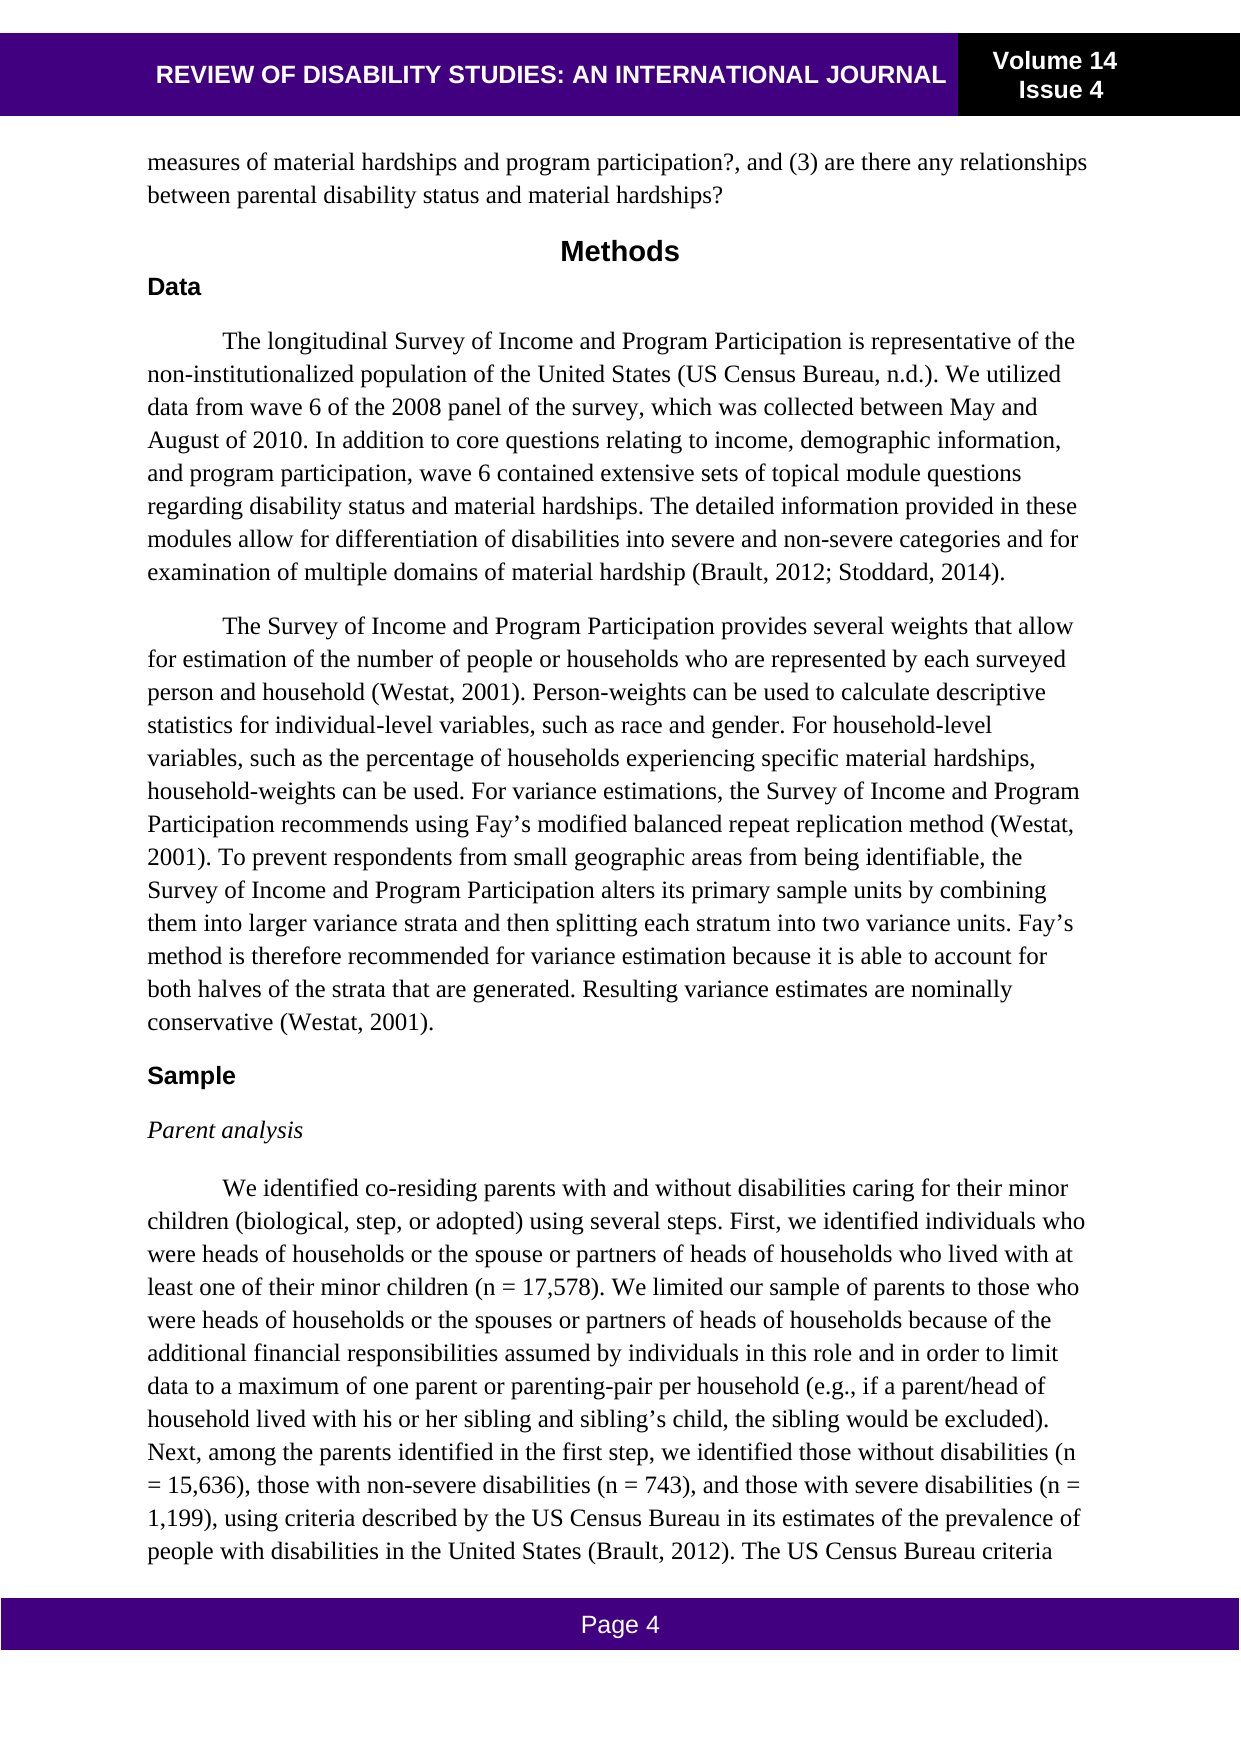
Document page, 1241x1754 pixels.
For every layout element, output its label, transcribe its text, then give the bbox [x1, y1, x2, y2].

subtitle Parent analysis [147, 1115, 1093, 1144]
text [147, 147, 1093, 209]
subtitle Methods [147, 234, 1093, 267]
subtitle Sample [147, 1061, 1093, 1090]
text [147, 1173, 1093, 1565]
text The longitudinal Survey of Income and Program Participation is representative of the non-institutionalized population of the United States (US Census Bureau, n.d.). We utilized data from wave 6 of the 2008 panel of the survey, which was collected between May and August of 2010. In addition to core questions relating to income, demographic information, and program participation, wave 6 contained extensive sets of topical module questions regarding disability status and material hardships. The detailed information provided in these modules allow for differentiation of disabilities into severe and non-severe categories and for examination of multiple domains of material hardship (Brault, 2012; Stoddard, 2014). [147, 326, 1093, 586]
text The Survey of Income and Program Participation provides several weights that allow for estimation of the number of people or households who are represented by each surveyed person and household (Westat, 2001). Person-weights can be used to calculate descriptive statistics for individual-level variables, such as race and gender. For household-level variables, such as the percentage of households experiencing specific material hardships, household-weights can be used. For variance estimations, the Survey of Income and Program Participation recommends using Fay’s modified balanced repeat replication method (Westat, 2001). To prevent respondents from small geographic areas from being identifiable, the Survey of Income and Program Participation alters its primary sample units by combining them into larger variance strata and then splitting each stratum into two variance units. Fay’s method is therefore recommended for variance estimation because it is able to account for both halves of the strata that are generated. Resulting variance estimates are nominally conservative (Westat, 2001). [147, 611, 1093, 1036]
subtitle Data [147, 272, 1093, 301]
